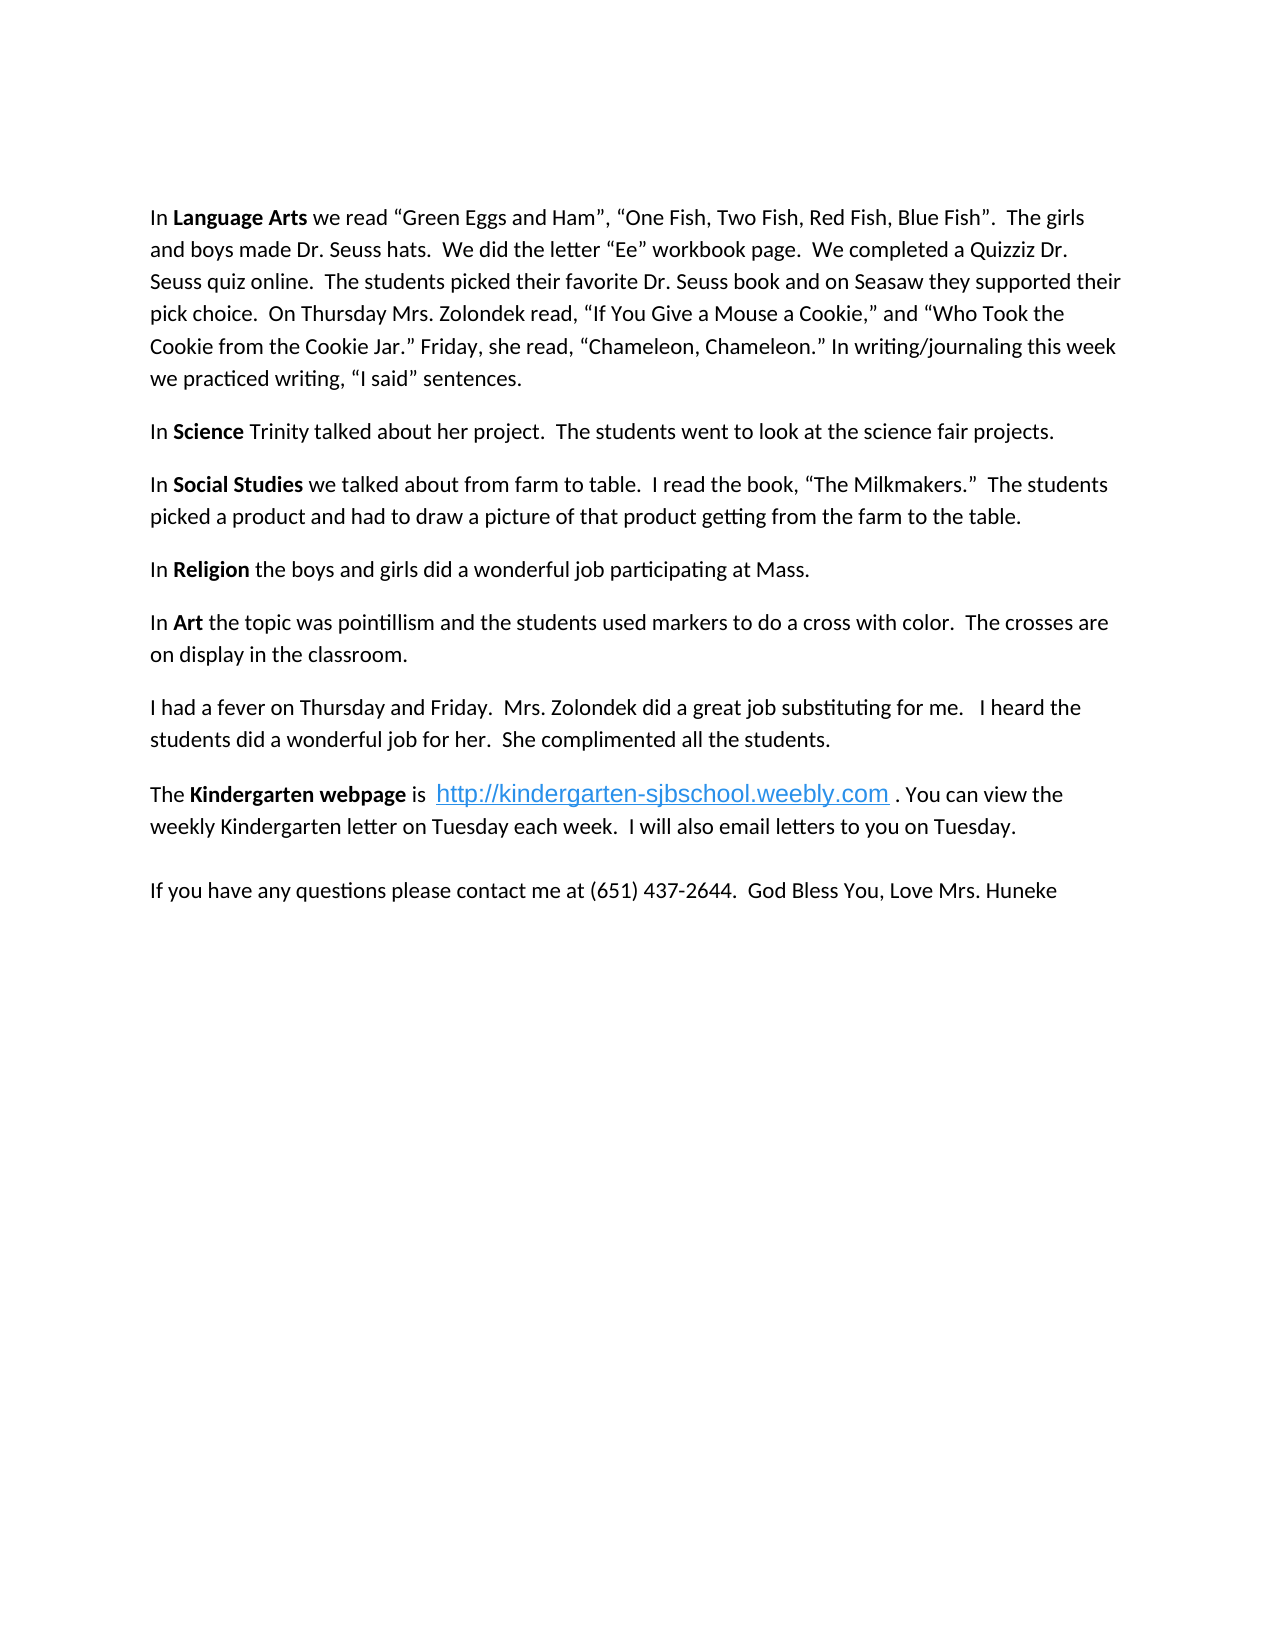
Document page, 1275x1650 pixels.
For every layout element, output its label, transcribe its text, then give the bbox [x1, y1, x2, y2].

list If you have any questions please contact me at (651) 437-2644. God Bless You, Love Mrs. Huneke [150, 876, 1125, 904]
text I had a fever on Thursday and Friday. Mrs. Zolondek did a great job substituting for me. I heard the students did a wonderful job for her. She complimented all the students. [150, 693, 1125, 754]
text In Science Trinity talked about her project. The students went to look at the science fair projects. [150, 417, 1125, 445]
text In Language Arts we read “Green Eggs and Ham”, “One Fish, Two Fish, Red Fish, Blue Fish”. The girls and boys made Dr. Seuss hats. We did the letter “Ee” workbook page. We completed a Quizziz Dr. Seuss quiz online. The students picked their favorite Dr. Seuss book and on Seasaw they supported their pick choice. On Thursday Mrs. Zolondek read, “If You Give a Mouse a Cookie,” and “Who Took the Cookie from the Cookie Jar.” Friday, she read, “Chameleon, Chameleon.” In writing/journaling this week we practiced writing, “I said” sentences. [150, 203, 1125, 392]
text In Religion the boys and girls did a wonderful job participating at Mass. [150, 555, 1125, 583]
list The Kindergarten webpage is http://kindergarten-sjbschool.weebly.com . You can view the weekly Kindergarten letter on Tuesday each week. I will also email letters to you on Tuesday. [150, 779, 1125, 840]
text In Art the topic was pointillism and the students used markers to do a cross with color. The crosses are on display in the classroom. [150, 608, 1125, 668]
text In Social Studies we talked about from farm to table. I read the book, “The Milkmakers.” The students picked a product and had to draw a picture of that product getting from the farm to the table. [150, 470, 1125, 530]
